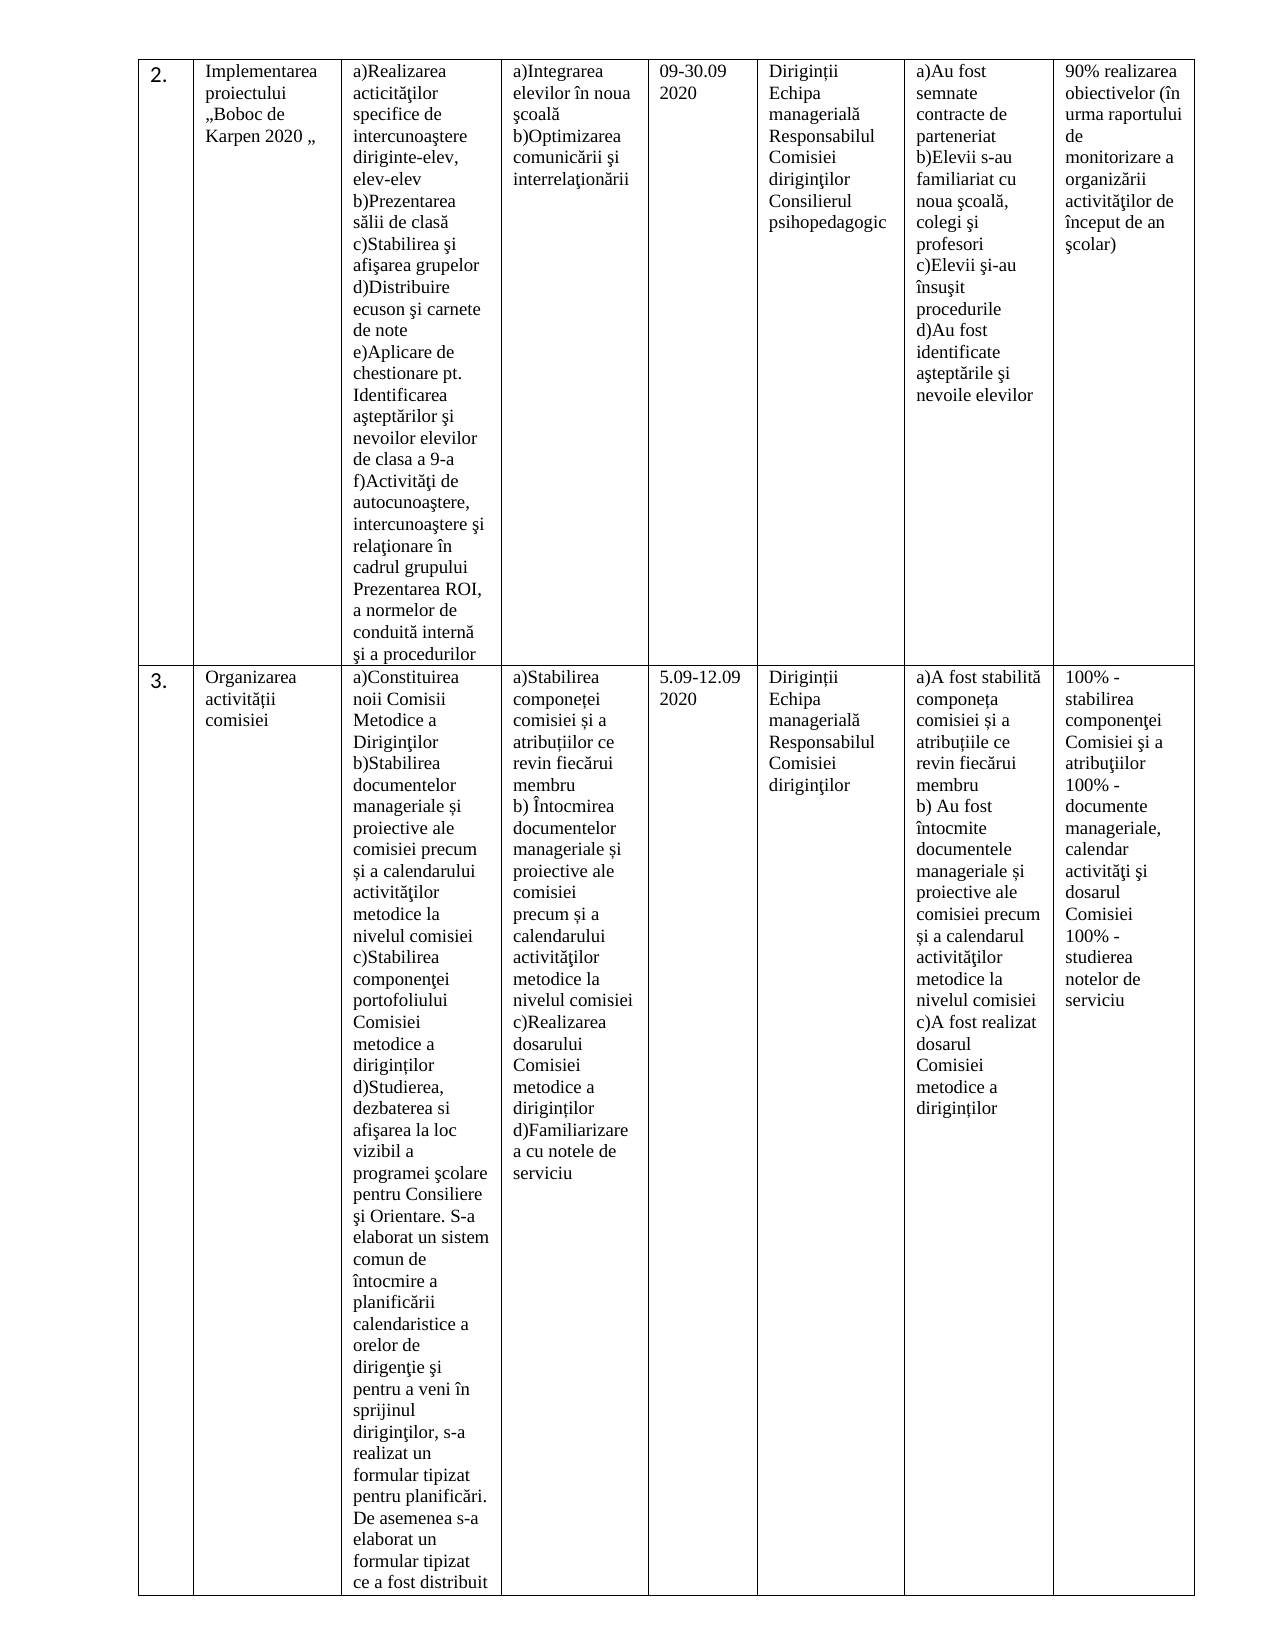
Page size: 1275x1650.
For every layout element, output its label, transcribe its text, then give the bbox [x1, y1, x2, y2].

table_cell [139, 60, 193, 665]
table_cell a)A fost stabilită componeța comisiei și a atribuțiile ce revin fiecărui membru b) Au fost întocmite documentele manageriale și proiective ale comisiei precum și a calendarul activităţilor metodice la nivelul comisiei c)A fost realizat dosarul Comisiei metodice a diriginților [905, 666, 1053, 1595]
table_cell 90% realizarea obiectivelor (în urma raportului de monitorizare a organizării activităţilor de început de an şcolar) [1054, 60, 1194, 665]
table_cell 100% - stabilirea componenţei Comisiei şi a atribuţiilor 100% - documente manageriale, calendar activităţi şi dosarul Comisiei 100% - studierea notelor de serviciu [1054, 666, 1194, 1595]
table_cell a)Integrarea elevilor în noua şcoală b)Optimizarea comunicării şi interrelaţionării [502, 60, 648, 665]
table_cell [139, 666, 193, 1595]
table_cell Organizarea activității comisiei [194, 666, 341, 1595]
table_cell Diriginții Echipa managerială Responsabilul Comisiei diriginţilor Consilierul psihopedagogic [758, 60, 904, 665]
table_cell Implementarea proiectului „Boboc de Karpen 2020 „ [194, 60, 341, 665]
table_cell a)Au fost semnate contracte de parteneriat b)Elevii s-au familiariat cu noua şcoală, colegi şi profesori c)Elevii şi-au însuşit procedurile d)Au fost identificate aşteptările şi nevoile elevilor [905, 60, 1053, 665]
table_cell a)Realizarea acticităţilor specifice de intercunoaştere diriginte-elev, elev-elev b)Prezentarea sălii de clasă c)Stabilirea şi afişarea grupelor d)Distribuire ecuson şi carnete de note e)Aplicare de chestionare pt. Identificarea aşteptărilor şi nevoilor elevilor de clasa a 9-a f)Activităţi de autocunoaştere, intercunoaştere şi relaţionare în cadrul grupului Prezentarea ROI, a normelor de conduită internă şi a procedurilor colegiului [342, 60, 501, 665]
table_cell a)Stabilirea componeței comisiei și a atribuțiilor ce revin fiecărui membru b) Întocmirea documentelor manageriale și proiective ale comisiei precum și a calendarului activităţilor metodice la nivelul comisiei c)Realizarea dosarului Comisiei metodice a diriginților d)Familiarizarea cu notele de serviciu [502, 666, 648, 1595]
table_cell 5.09-12.09 2020 [649, 666, 757, 1595]
table_cell a)Constituirea noii Comisii Metodice a Diriginţilor b)Stabilirea documentelor manageriale și proiective ale comisiei precum și a calendarului activităţilor metodice la nivelul comisiei c)Stabilirea componenţei portofoliului Comisiei metodice a diriginților d)Studierea, dezbaterea si afişarea la loc vizibil a programei şcolare pentru Consiliere şi Orientare. S-a elaborat un sistem comun de întocmire a planificării calendaristice a orelor de dirigenţie şi pentru a veni în sprijinul diriginţilor, s-a realizat un formular tipizat pentru planificări. De asemenea s-a elaborat un formular tipizat ce a fost distribuit diriginţilor ce reprezintă un proces verbal întocmit în urma prelucrării la clasă, a apărare împotriva CIVID [342, 666, 501, 1595]
table_cell 09-30.09 2020 [649, 60, 757, 665]
table_cell Diriginții Echipa managerială Responsabilul Comisiei diriginţilor [758, 666, 904, 1595]
